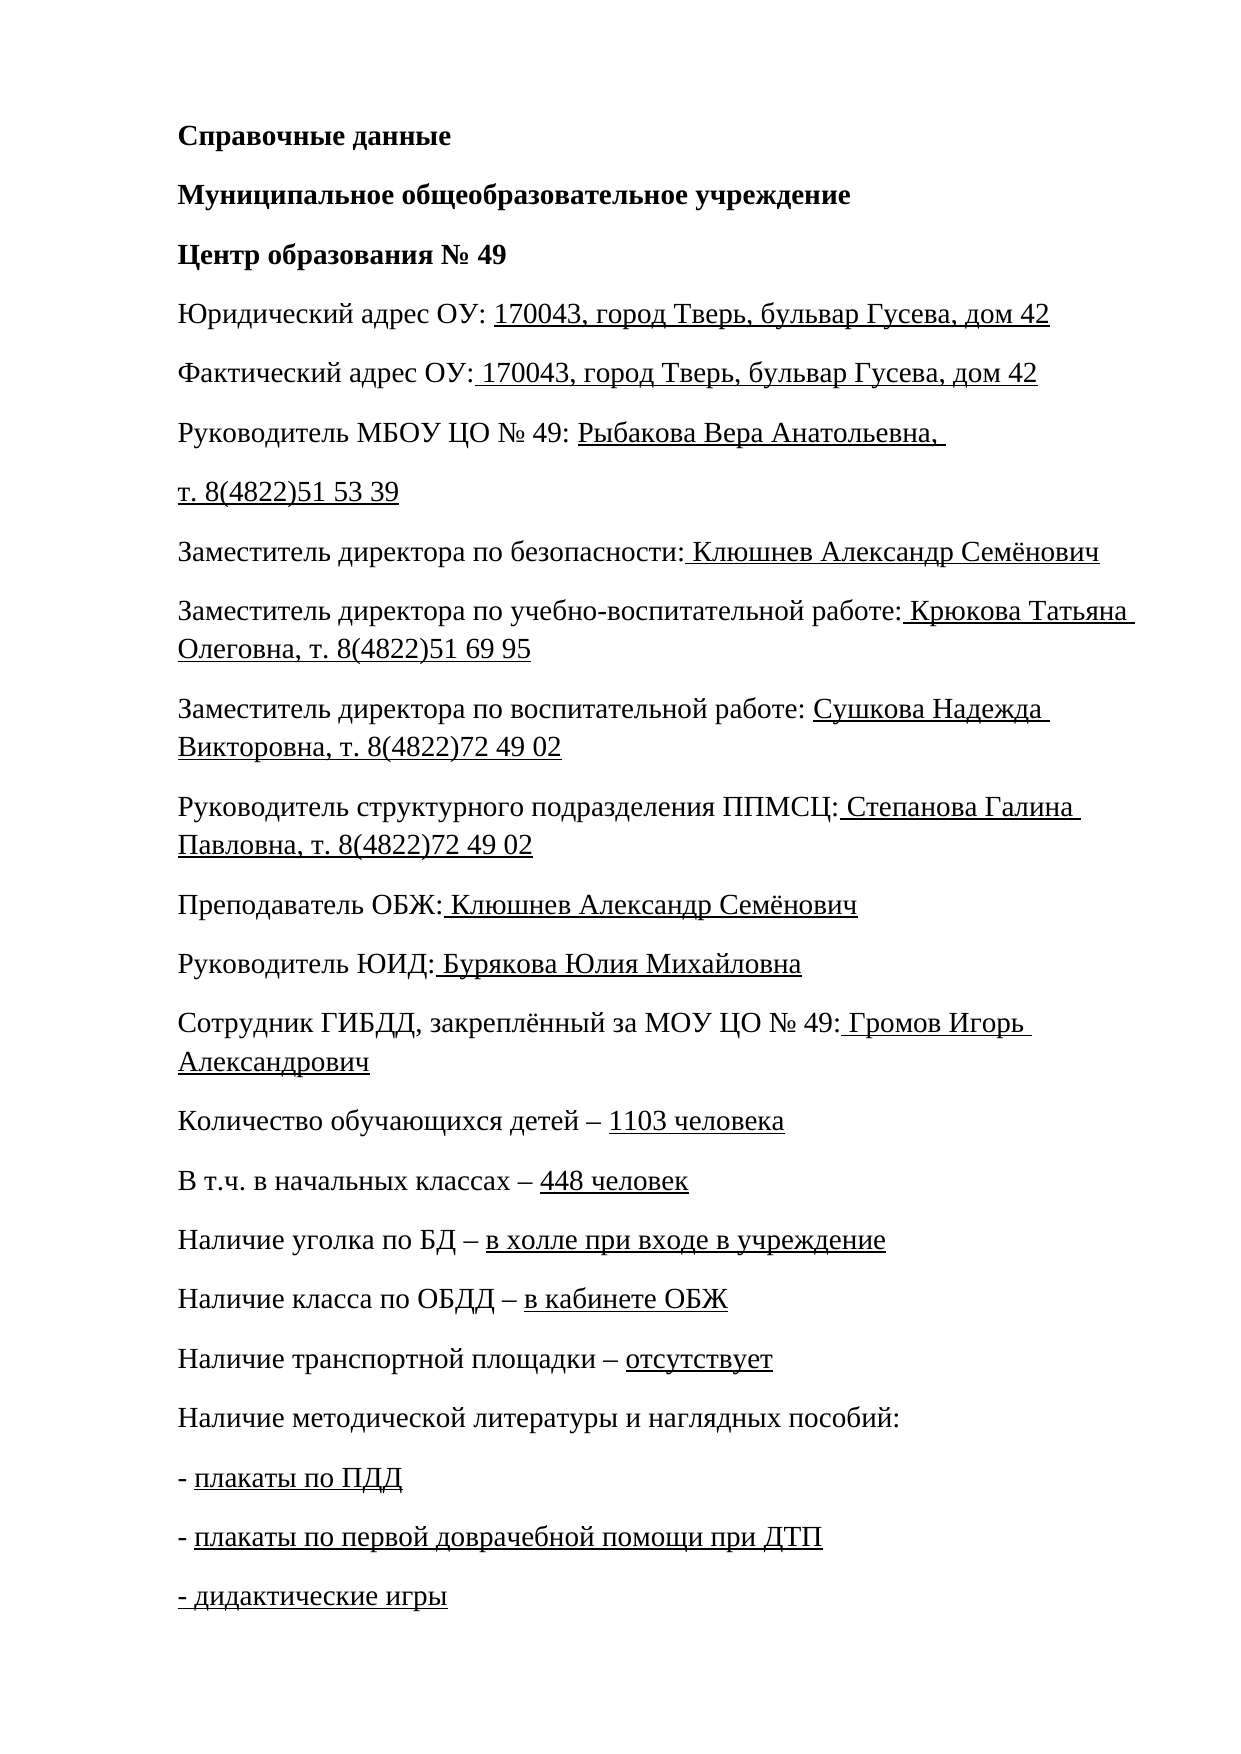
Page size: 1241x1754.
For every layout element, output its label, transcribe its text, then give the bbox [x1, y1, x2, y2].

text Заместитель директора по воспитательной работе: Сушкова Надежда Викторовна, т. 8(4822)72 49 02 [177, 691, 1152, 763]
text Заместитель директора по безопасности: Клюшнев Александр Семёнович [177, 534, 1152, 567]
text В т.ч. в начальных классах – 448 человек [177, 1163, 1152, 1196]
text Сотрудник ГИБДД, закреплённый за МОУ ЦО № 49: Громов Игорь Александрович [177, 1006, 1152, 1078]
text Справочные данные [177, 118, 1152, 152]
text т. 8(4822)51 53 39 [177, 474, 1152, 508]
text - плакаты по первой доврачебной помощи при ДТП [177, 1519, 1152, 1553]
text Количество обучающихся детей – 1103 человека [177, 1103, 1152, 1137]
text Муниципальное общеобразовательное учреждение [177, 177, 1152, 211]
text Преподаватель ОБЖ: Клюшнев Александр Семёнович [177, 887, 1152, 920]
text Руководитель структурного подразделения ППМСЦ: Степанова Галина Павловна, т. 8(4822)72 49 02 [177, 789, 1152, 861]
text Фактический адрес ОУ: 170043, город Тверь, бульвар Гусева, дом 42 [177, 356, 1152, 389]
text Руководитель МБОУ ЦО № 49: Рыбакова Вера Анатольевна, [177, 415, 1152, 448]
text Руководитель ЮИД: Бурякова Юлия Михайловна [177, 946, 1152, 980]
text Наличие транспортной площадки – отсутствует [177, 1341, 1152, 1374]
text - плакаты по ПДД [177, 1460, 1152, 1493]
text Заместитель директора по учебно-воспитательной работе: Крюкова Татьяна Олеговна, т. 8(4822)51 69 95 [177, 593, 1152, 665]
text - дидактические игры [177, 1578, 1152, 1612]
text Наличие уголка по БД – в холле при входе в учреждение [177, 1222, 1152, 1256]
text Наличие методической литературы и наглядных пособий: [177, 1400, 1152, 1434]
text Юридический адрес ОУ: 170043, город Тверь, бульвар Гусева, дом 42 [177, 296, 1152, 330]
text Центр образования № 49 [177, 237, 1152, 270]
text Наличие класса по ОБДД – в кабинете ОБЖ [177, 1282, 1152, 1315]
